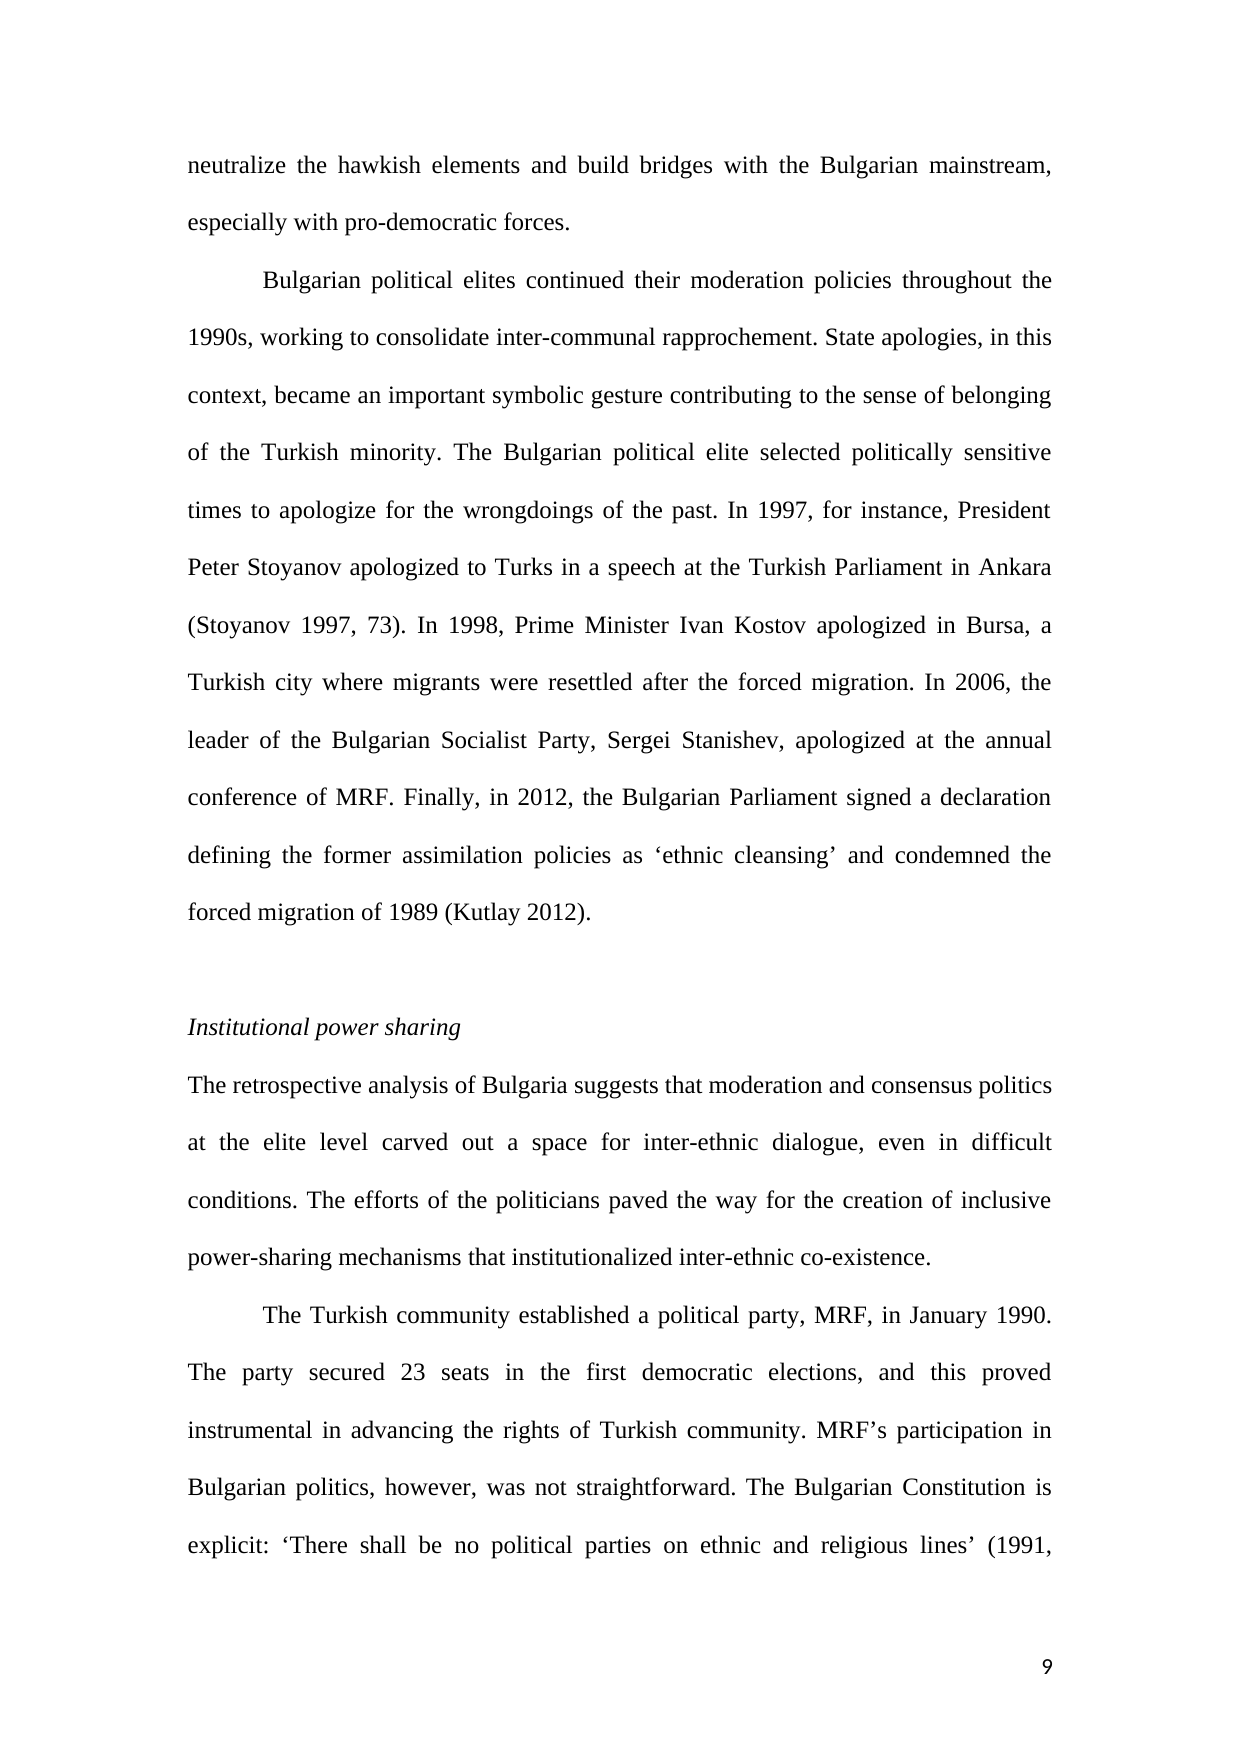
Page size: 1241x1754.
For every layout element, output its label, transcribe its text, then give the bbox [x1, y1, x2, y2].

text Institutional power sharing [187, 1012, 1053, 1041]
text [187, 1300, 1053, 1559]
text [187, 150, 1053, 236]
text Bulgarian political elites continued their moderation policies throughout the 1990s, working to consolidate inter-communal rapprochement. State apologies, in this context, became an important symbolic gesture contributing to the sense of belonging of the Turkish minority. The Bulgarian political elite selected politically sensitive times to apologize for the wrongdoings of the past. In 1997, for instance, President Peter Stoyanov apologized to Turks in a speech at the Turkish Parliament in Ankara (Stoyanov 1997, 73). In 1998, Prime Minister Ivan Kostov apologized in Bursa, a Turkish city where migrants were resettled after the forced migration. In 2006, the leader of the Bulgarian Socialist Party, Sergei Stanishev, apologized at the annual conference of MRF. Finally, in 2012, the Bulgarian Parliament signed a declaration defining the former assimilation policies as ‘ethnic cleansing’ and condemned the forced migration of 1989 (Kutlay 2012). [187, 265, 1053, 926]
text The retrospective analysis of Bulgaria suggests that moderation and consensus politics at the elite level carved out a space for inter-ethnic dialogue, even in difficult conditions. The efforts of the politicians paved the way for the creation of inclusive power-sharing mechanisms that institutionalized inter-ethnic co-existence. [187, 1070, 1053, 1271]
